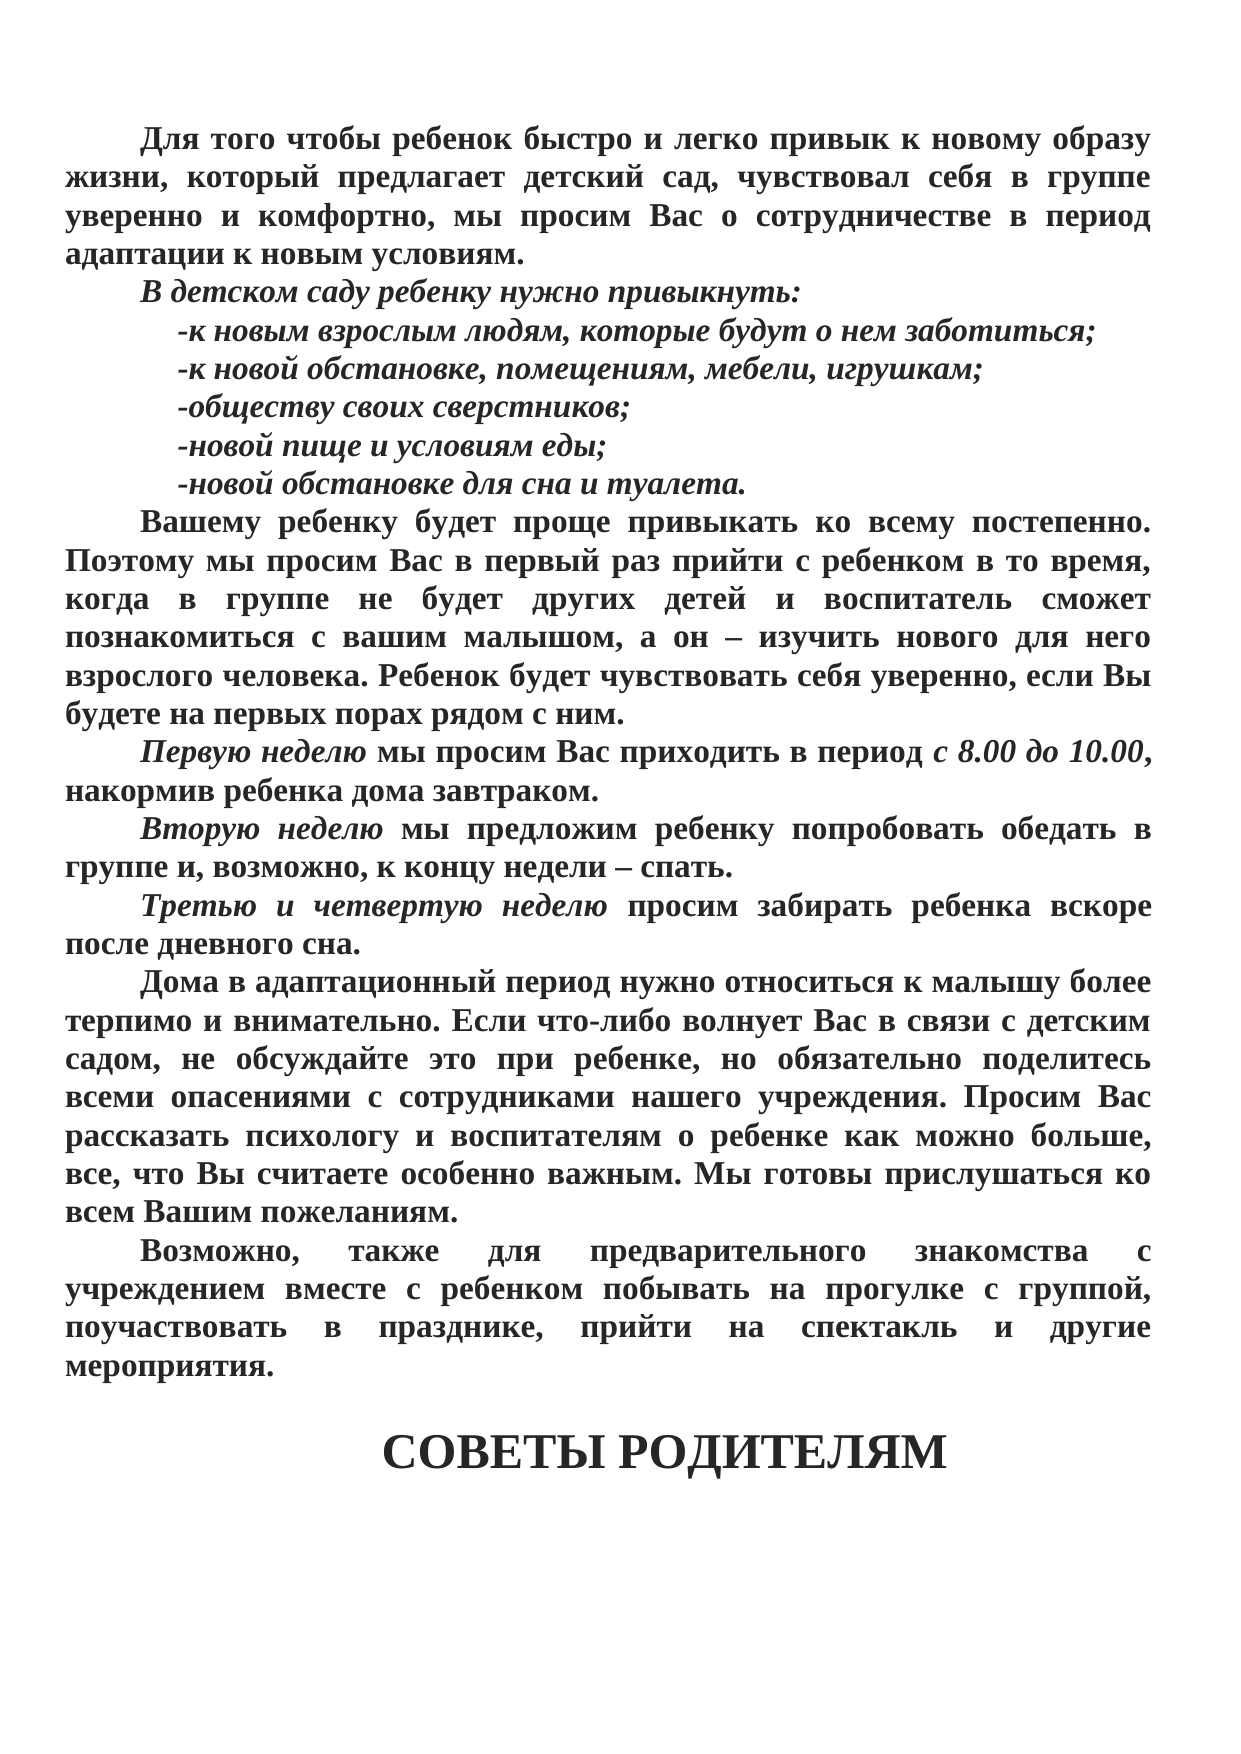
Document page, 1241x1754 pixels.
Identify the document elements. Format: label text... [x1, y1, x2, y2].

text -новой пище и условиям еды; [177, 425, 1152, 463]
text -новой обстановке для сна и туалета. [177, 463, 1152, 501]
text -к новым взрослым людям, которые будут о нем заботиться; [177, 310, 1152, 348]
text Дома в адаптационный период нужно относиться к малышу более терпимо и внимательно. Если что-либо волнует Вас в связи с детским садом, не обсуждайте это при ребенке, но обязательно поделитесь всеми опасениями с сотрудниками нашего учреждения. Просим Вас рассказать психологу и воспитателям о ребенке как можно больше, все, что Вы считаете особенно важным. Мы готовы прислушаться ко всем Вашим пожеланиям. [65, 961, 1152, 1230]
text Вашему ребенку будет проще привыкать ко всему постепенно. Поэтому мы просим Вас в первый раз прийти с ребенком в то время, когда в группе не будет других детей и воспитатель сможет познакомиться с вашим малышом, а он – изучить нового для него взрослого человека. Ребенок будет чувствовать себя уверенно, если Вы будете на первых порах рядом с ним. [65, 501, 1152, 731]
text В детском саду ребенку нужно привыкнуть: [65, 271, 1152, 310]
text Третью и четвертую неделю просим забирать ребенка вскоре после дневного сна. [65, 885, 1152, 961]
text -обществу своих сверстников; [177, 386, 1152, 425]
text Первую неделю мы просим Вас приходить в период с 8.00 до 10.00, накормив ребенка дома завтраком. [65, 731, 1152, 808]
text Для того чтобы ребенок быстро и легко привык к новому образу жизни, который предлагает детский сад, чувствовал себя в группе уверенно и комфортно, мы просим Вас о сотрудничестве в период адаптации к новым условиям. [65, 118, 1152, 271]
text -к новой обстановке, помещениям, мебели, игрушкам; [177, 348, 1152, 386]
text Возможно, также для предварительного знакомства с учреждением вместе с ребенком побывать на прогулке с группой, поучаствовать в празднике, прийти на спектакль и другие мероприятия. [65, 1230, 1152, 1383]
text Вторую неделю мы предложим ребенку попробовать обедать в группе и, возможно, к концу недели – спать. [65, 808, 1152, 885]
text СОВЕТЫ РОДИТЕЛЯМ [177, 1421, 1152, 1479]
